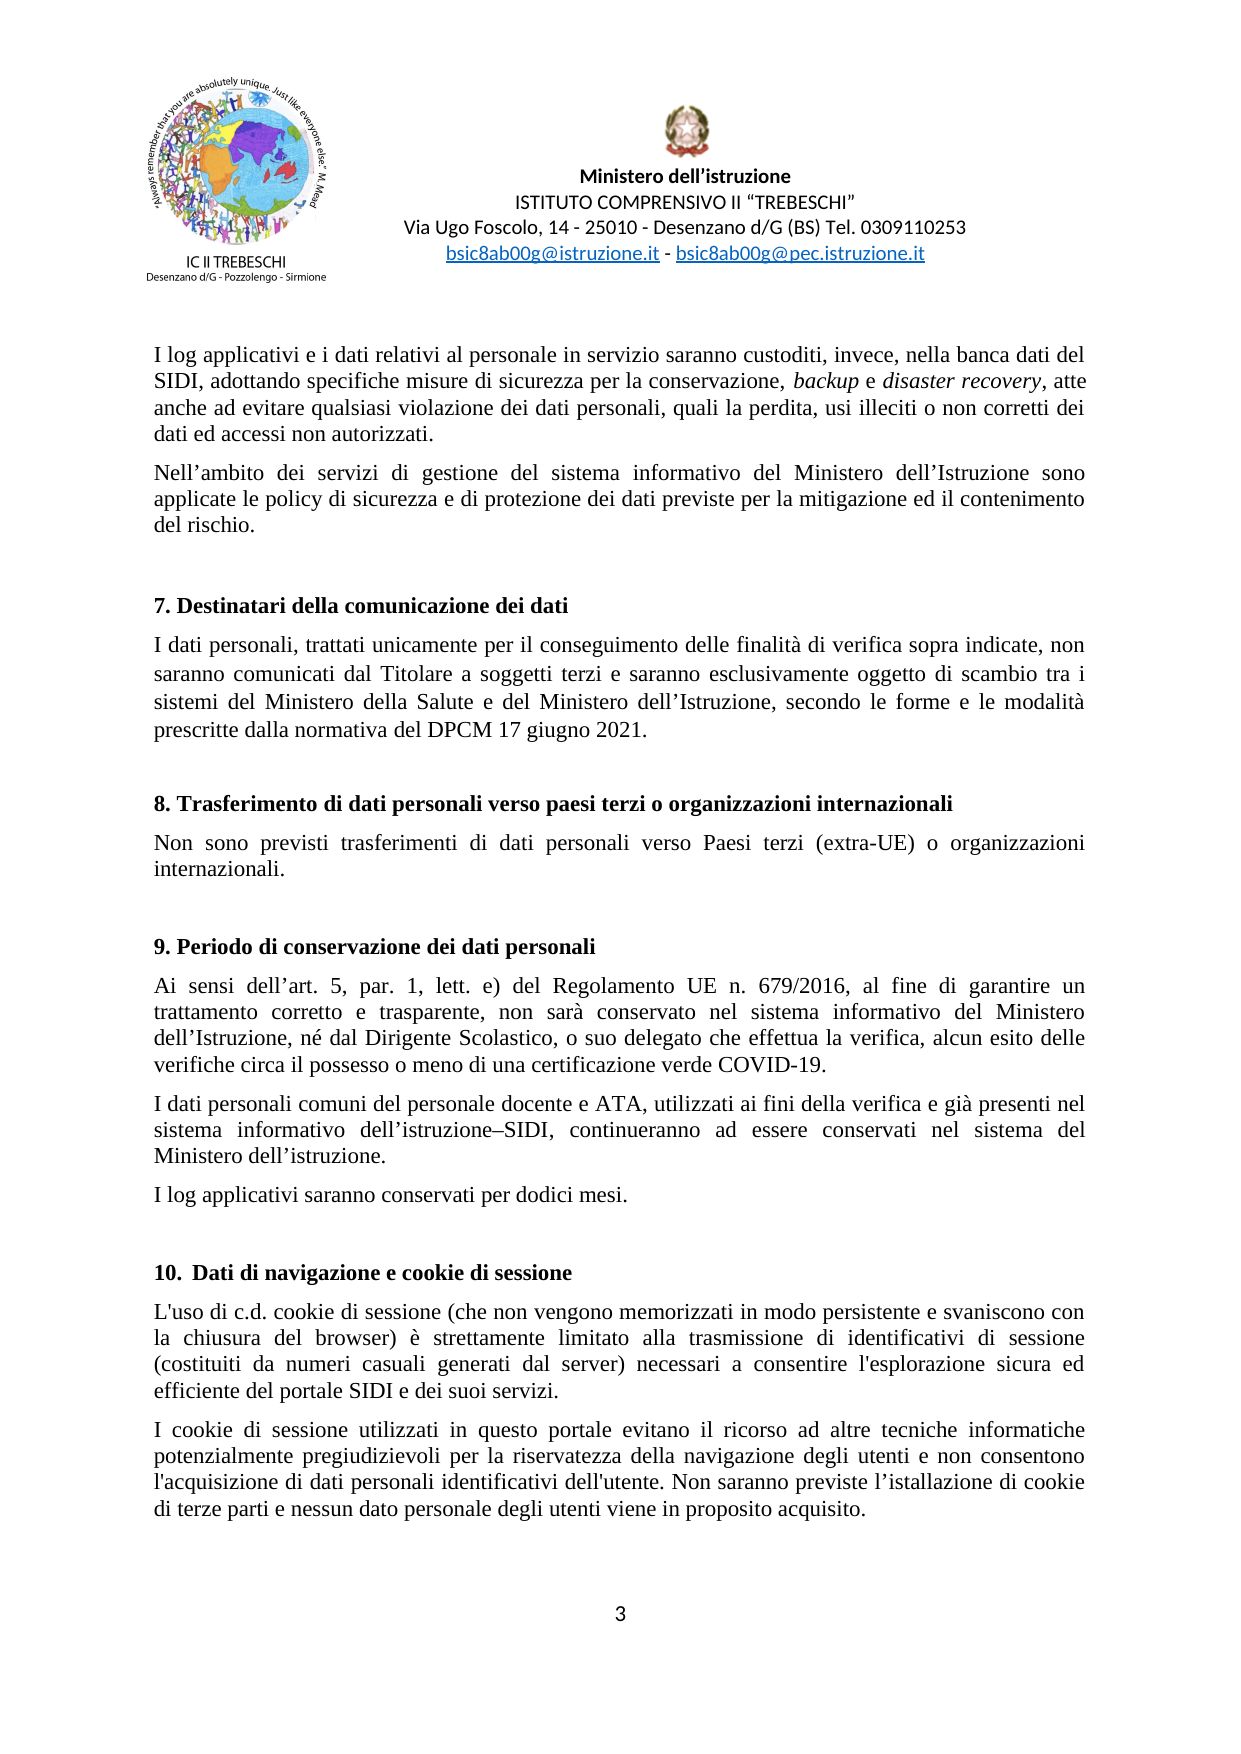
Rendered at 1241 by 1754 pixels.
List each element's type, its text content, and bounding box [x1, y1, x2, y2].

text 10. Dati di navigazione e cookie di sessione [153, 1259, 1087, 1285]
list 9. Periodo di conservazione dei dati personali [153, 933, 1087, 959]
list 8. Trasferimento di dati personali verso paesi terzi o organizzazioni internazionali [153, 790, 1087, 816]
text I cookie di sessione utilizzati in questo portale evitano il ricorso ad altre tecniche informatiche potenzialmente pregiudizievoli per la riservatezza della navigazione degli utenti e non consentono l'acquisizione di dati personali identificativi dell'utente. Non saranno previste l’istallazione di cookie di terze parti e nessun dato personale degli utenti viene in proposito acquisito. [153, 1416, 1087, 1521]
text I dati personali comuni del personale docente e ATA, utilizzati ai fini della verifica e già presenti nel sistema informativo dell’istruzione–SIDI, continueranno ad essere conservati nel sistema del Ministero dell’istruzione. [153, 1090, 1087, 1169]
text L'uso di c.d. cookie di sessione (che non vengono memorizzati in modo persistente e svaniscono con la chiusura del browser) è strettamente limitato alla trasmissione di identificativi di sessione (costituiti da numeri casuali generati dal server) necessari a consentire l'esplorazione sicura ed efficiente del portale SIDI e dei suoi servizi. [153, 1298, 1087, 1403]
text I log applicativi e i dati relativi al personale in servizio saranno custoditi, invece, nella banca dati del SIDI, adottando specifiche misure di sicurezza per la conservazione, backup e disaster recovery, atte anche ad evitare qualsiasi violazione dei dati personali, quali la perdita, usi illeciti o non corretti dei dati ed accessi non autorizzati. [153, 341, 1087, 446]
text I dati personali, trattati unicamente per il conseguimento delle finalità di verifica sopra indicate, non saranno comunicati dal Titolare a soggetti terzi e saranno esclusivamente oggetto di scambio tra i sistemi del Ministero della Salute e del Ministero dell’Istruzione, secondo le forme e le modalità prescritte dalla normativa del DPCM 17 giugno 2021. [153, 631, 1087, 743]
picture [653, 96, 717, 164]
text Non sono previsti trasferimenti di dati personali verso Paesi terzi (extra-UE) o organizzazioni internazionali. [153, 829, 1087, 882]
picture [125, 73, 348, 288]
list 7. Destinatari della comunicazione dei dati [153, 592, 1087, 619]
text I log applicativi saranno conservati per dodici mesi. [153, 1181, 1087, 1208]
text Ai sensi dell’art. 5, par. 1, lett. e) del Regolamento UE n. 679/2016, al fine di garantire un trattamento corretto e trasparente, non sarà conservato nel sistema informativo del Ministero dell’Istruzione, né dal Dirigente Scolastico, o suo delegato che effettua la verifica, alcun esito delle verifiche circa il possesso o meno di una certificazione verde COVID-19. [153, 972, 1087, 1077]
text Nell’ambito dei servizi di gestione del sistema informativo del Ministero dell’Istruzione sono applicate le policy di sicurezza e di protezione dei dati previste per la mitigazione ed il contenimento del rischio. [153, 459, 1087, 538]
